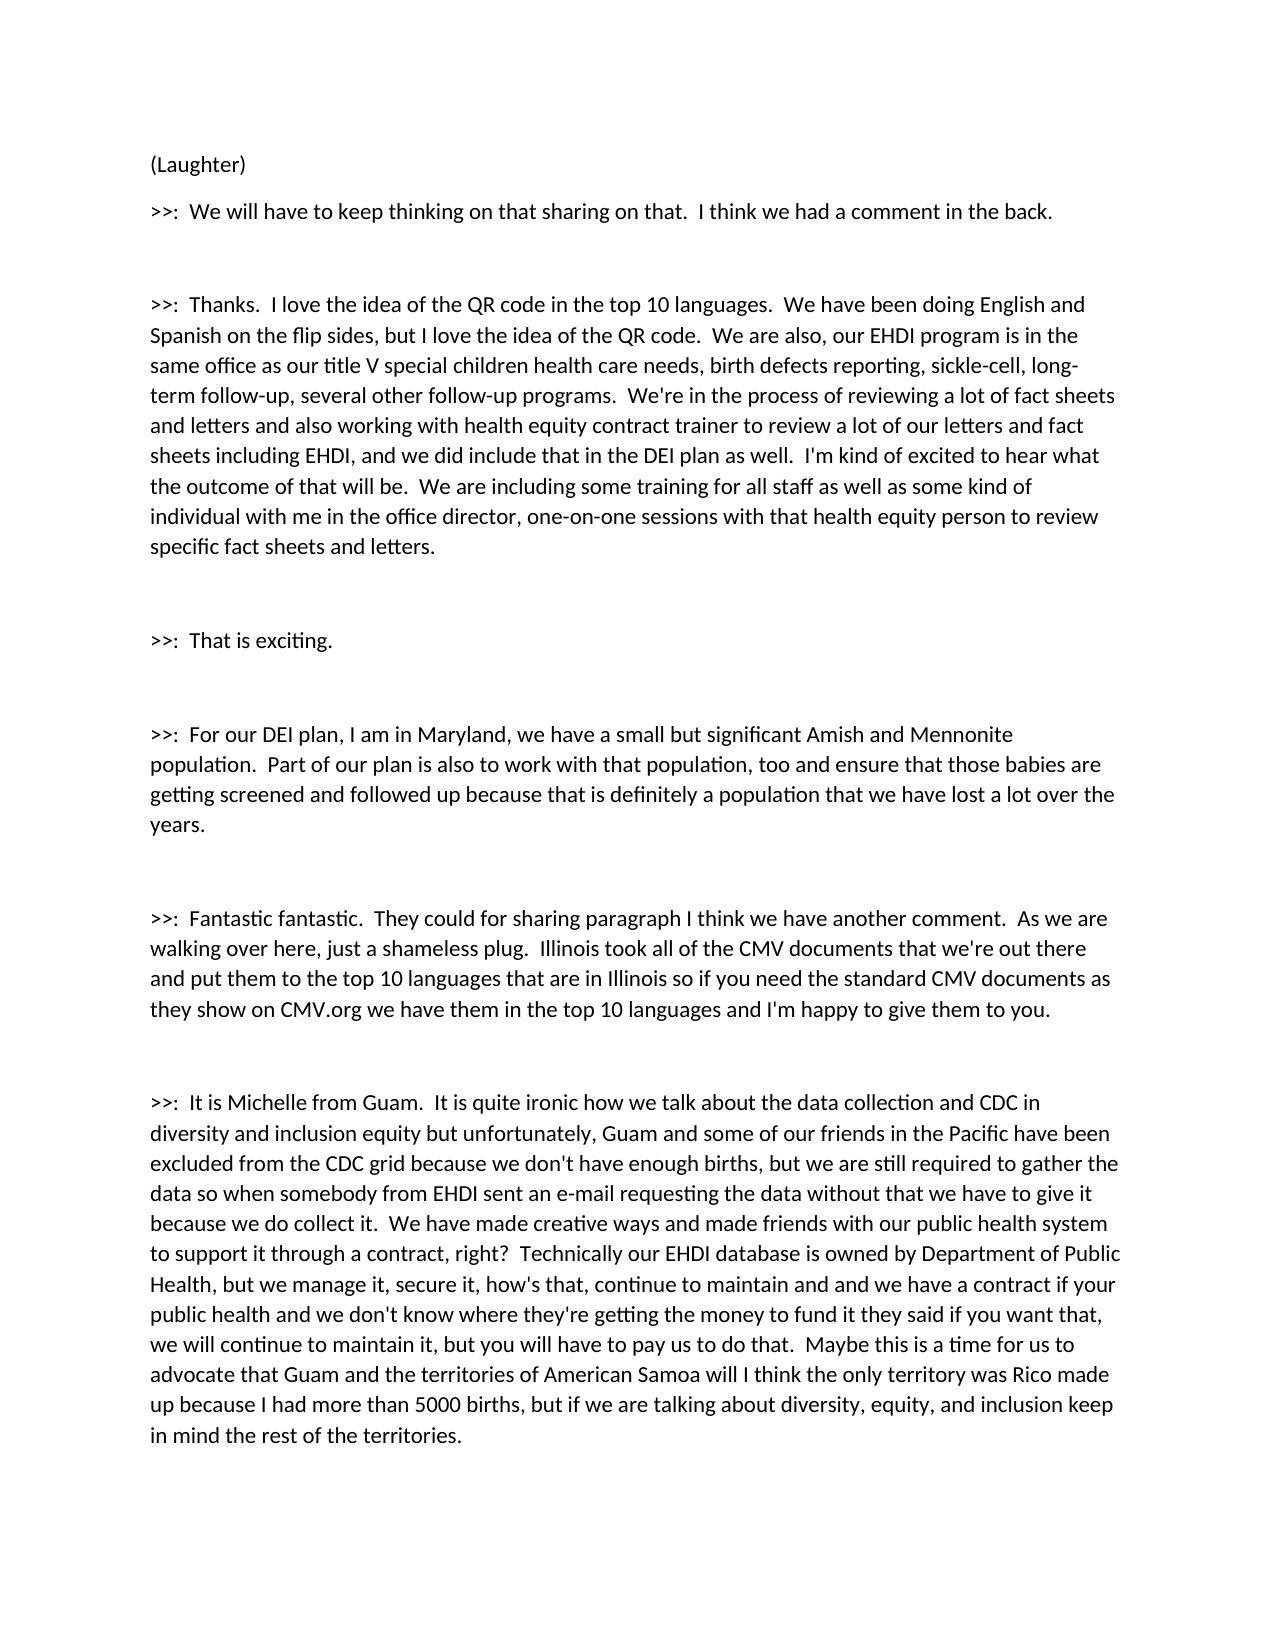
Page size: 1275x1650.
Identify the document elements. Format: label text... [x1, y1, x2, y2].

text >>: For our DEI plan, I am in Maryland, we have a small but significant Amish and Mennonite population. Part of our plan is also to work with that population, too and ensure that those babies are getting screened and followed up because that is definitely a population that we have lost a lot over the years. [150, 720, 1125, 838]
text (Laughter) [150, 150, 1125, 178]
text >>: Thanks. I love the idea of the QR code in the top 10 languages. We have been doing English and Spanish on the flip sides, but I love the idea of the QR code. We are also, our EHDI program is in the same office as our title V special children health care needs, birth defects reporting, sickle-cell, long-term follow-up, several other follow-up programs. We're in the process of reviewing a lot of fact sheets and letters and also working with health equity contract trainer to review a lot of our letters and fact sheets including EHDI, and we did include that in the DEI plan as well. I'm kind of excited to hear what the outcome of that will be. We are including some training for all staff as well as some kind of individual with me in the office director, one-on-one sessions with that health equity person to review specific fact sheets and letters. [150, 291, 1125, 560]
text >>: It is Michelle from Guam. It is quite ironic how we talk about the data collection and CDC in diversity and inclusion equity but unfortunately, Guam and some of our friends in the Pacific have been excluded from the CDC grid because we don't have enough births, but we are still required to gather the data so when somebody from EHDI sent an e-mail requesting the data without that we have to give it because we do collect it. We have made creative ways and made friends with our public health system to support it through a contract, right? Technically our EHDI database is owned by Department of Public Health, but we manage it, secure it, how's that, continue to maintain and and we have a contract if your public health and we don't know where they're getting the money to fund it they said if you want that, we will continue to maintain it, but you will have to pay us to do that. Maybe this is a time for us to advocate that Guam and the territories of American Samoa will I think the only territory was Rico made up because I had more than 5000 births, but if we are talking about diversity, equity, and inclusion keep in mind the rest of the territories. [150, 1088, 1125, 1449]
text >>: Fantastic fantastic. They could for sharing paragraph I think we have another comment. As we are walking over here, just a shameless plug. Illinois took all of the CMV documents that we're out there and put them to the top 10 languages that are in Illinois so if you need the standard CMV documents as they show on CMV.org we have them in the top 10 languages and I'm happy to give them to you. [150, 904, 1125, 1023]
text >>: We will have to keep thinking on that sharing on that. I think we had a comment in the back. [150, 197, 1125, 225]
text >>: That is exciting. [150, 626, 1125, 654]
